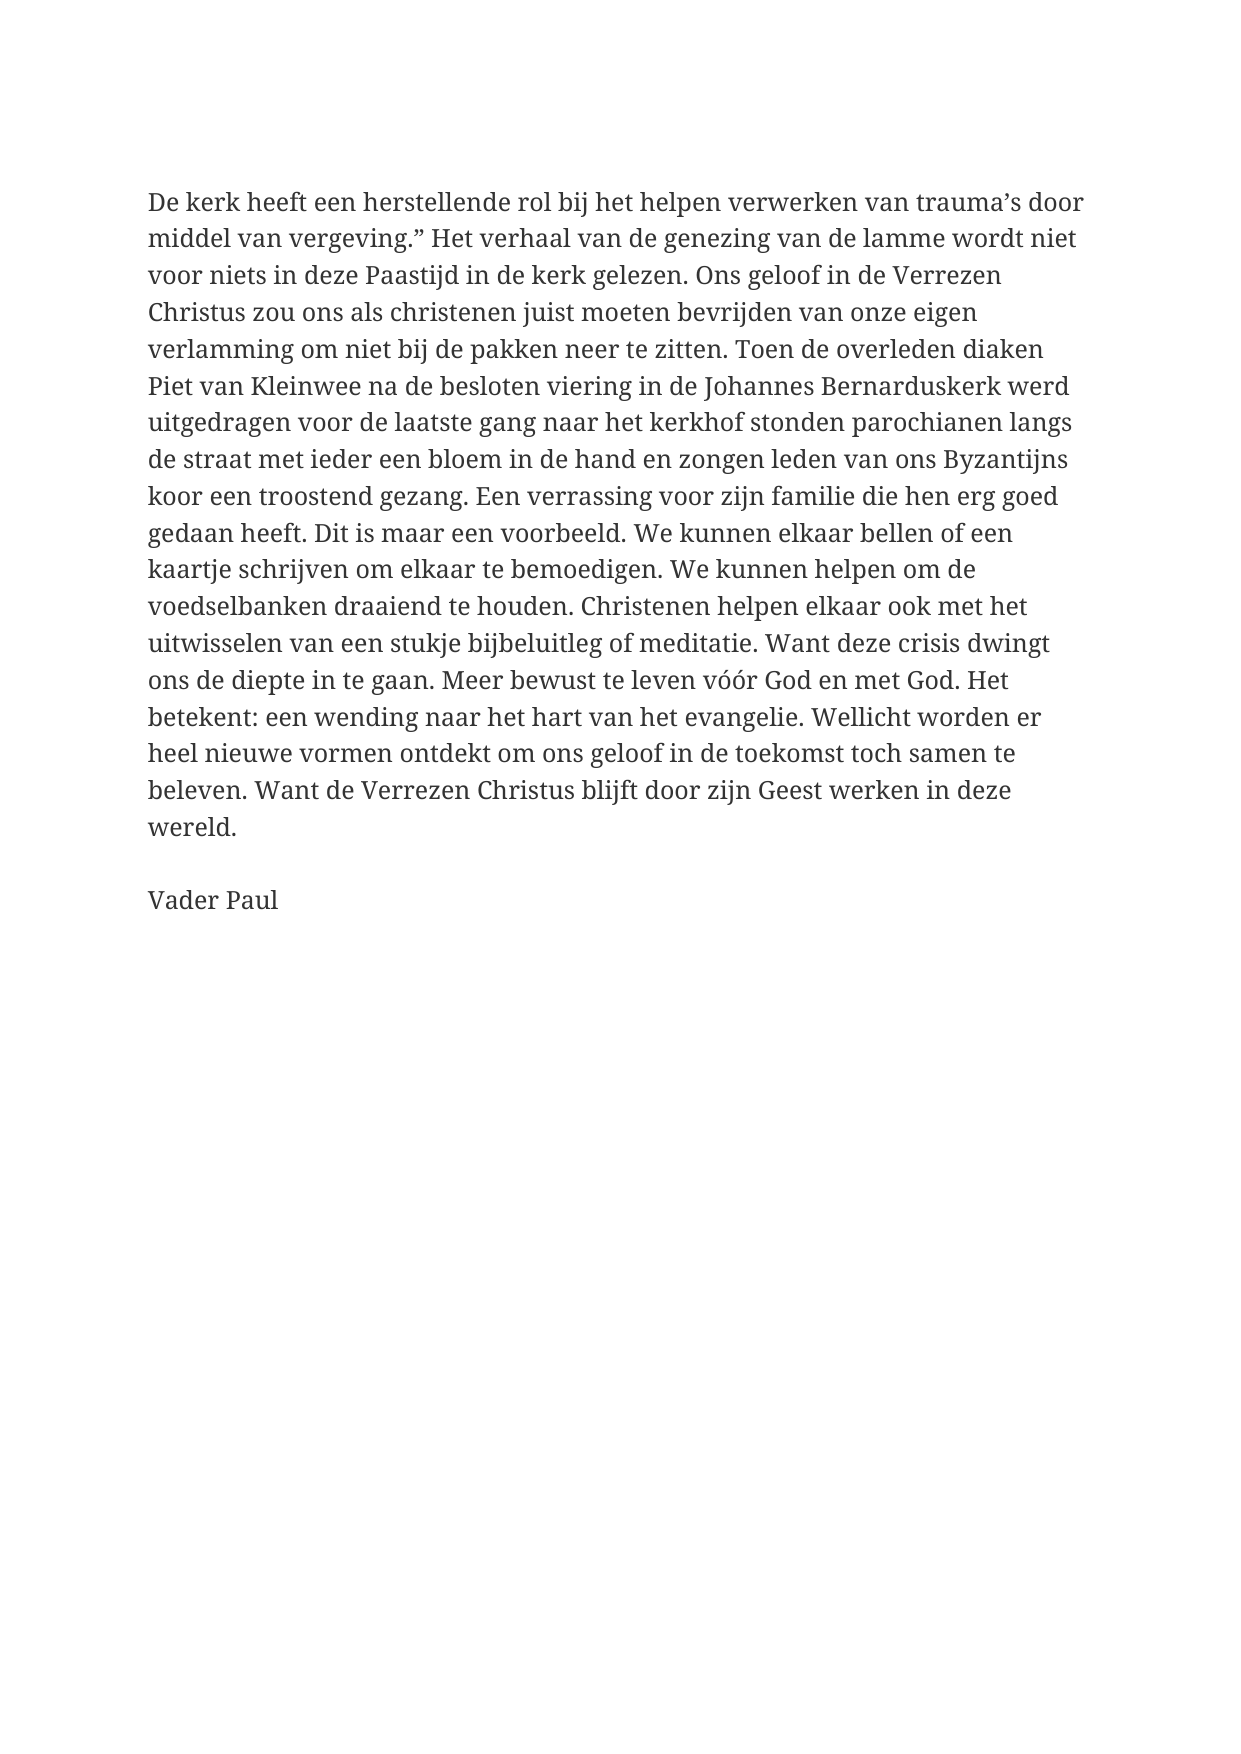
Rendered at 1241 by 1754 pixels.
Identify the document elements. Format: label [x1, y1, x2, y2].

text [148, 148, 1093, 917]
